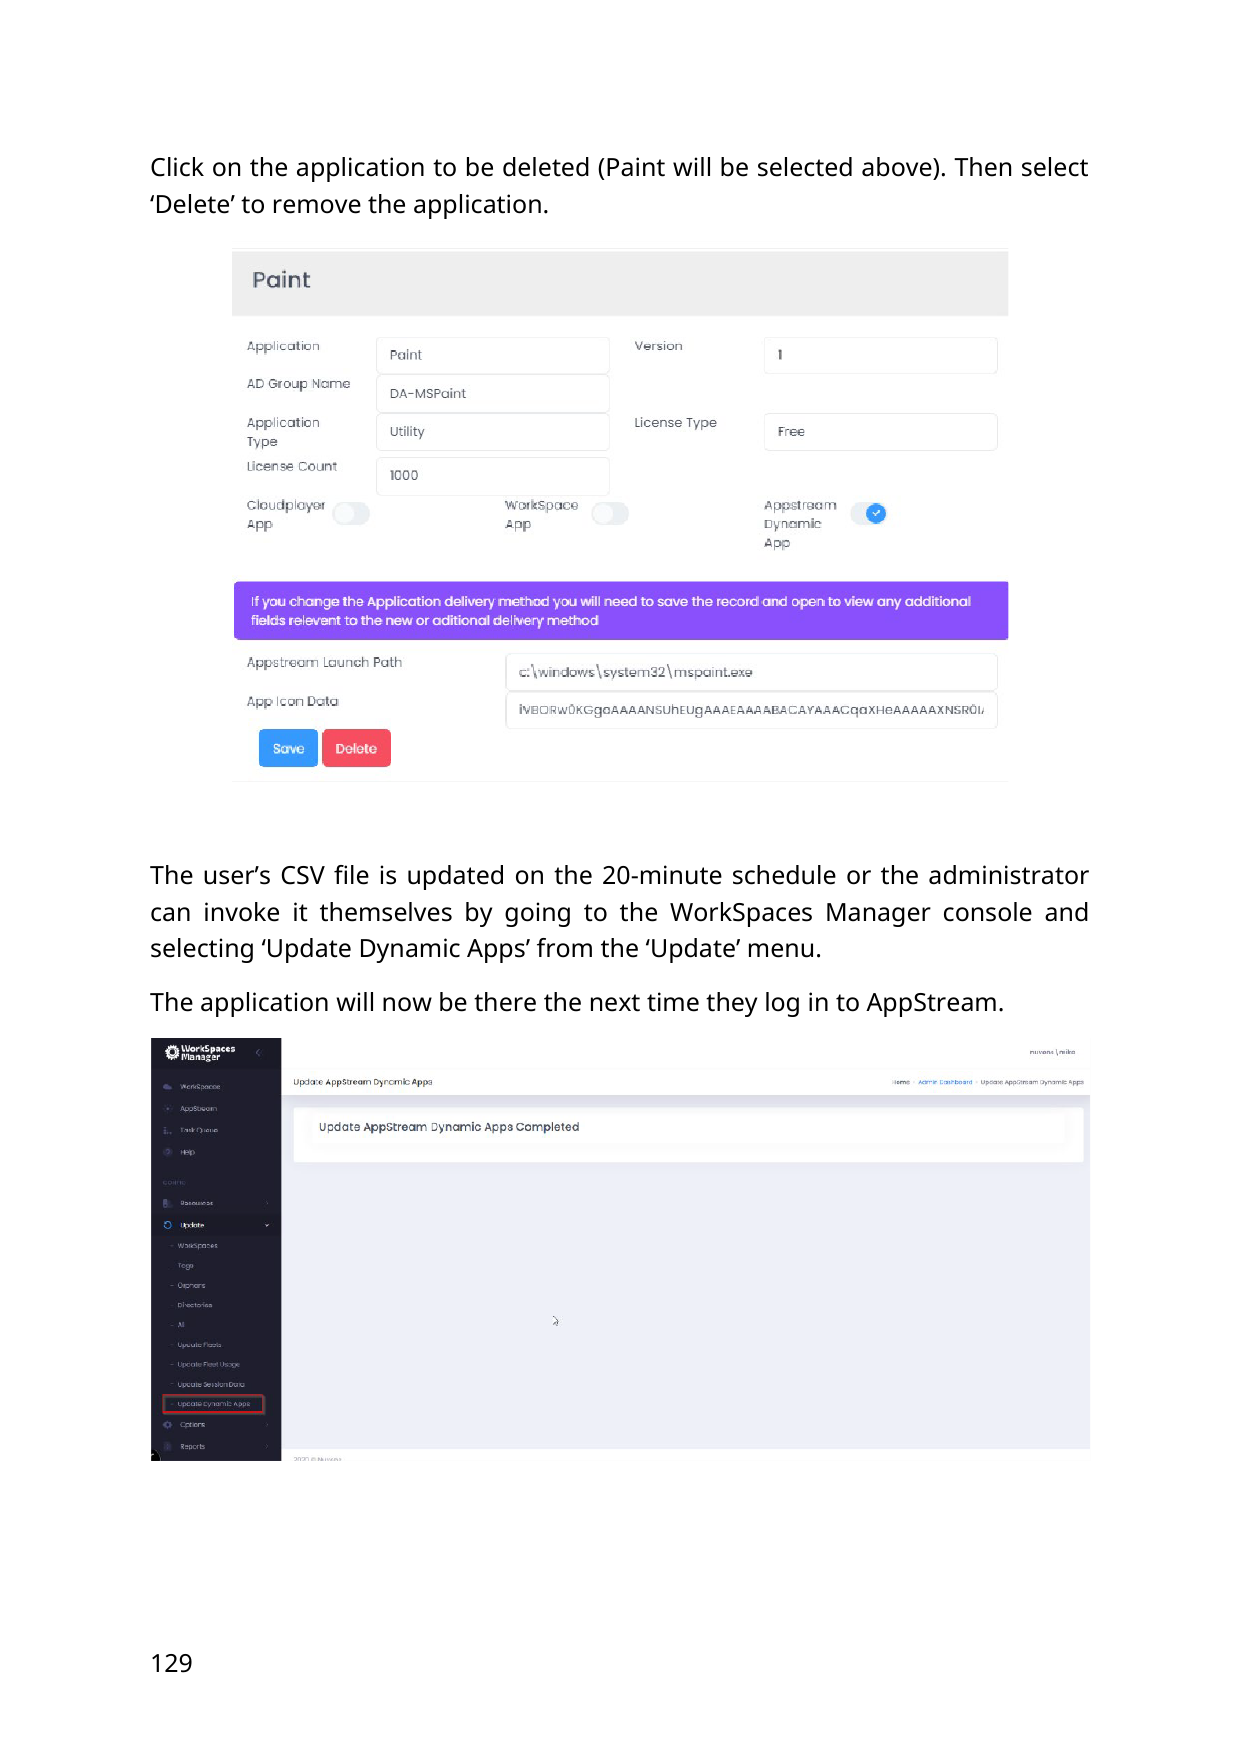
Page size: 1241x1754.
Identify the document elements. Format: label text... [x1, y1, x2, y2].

picture [151, 1038, 1091, 1461]
text Click on the application to be deleted (Paint will be selected above). Then select ‘Delete’ to remove the application. [150, 150, 1090, 221]
picture [232, 241, 1009, 782]
text The user’s CSV file is updated on the 20-minute schedule or the administrator can invoke it themselves by going to the WorkSpaces Manager console and selecting ‘Update Dynamic Apps’ from the ‘Update’ menu. [150, 858, 1090, 965]
text The application will now be there the next time they log in to AppStream. [150, 984, 1090, 1019]
